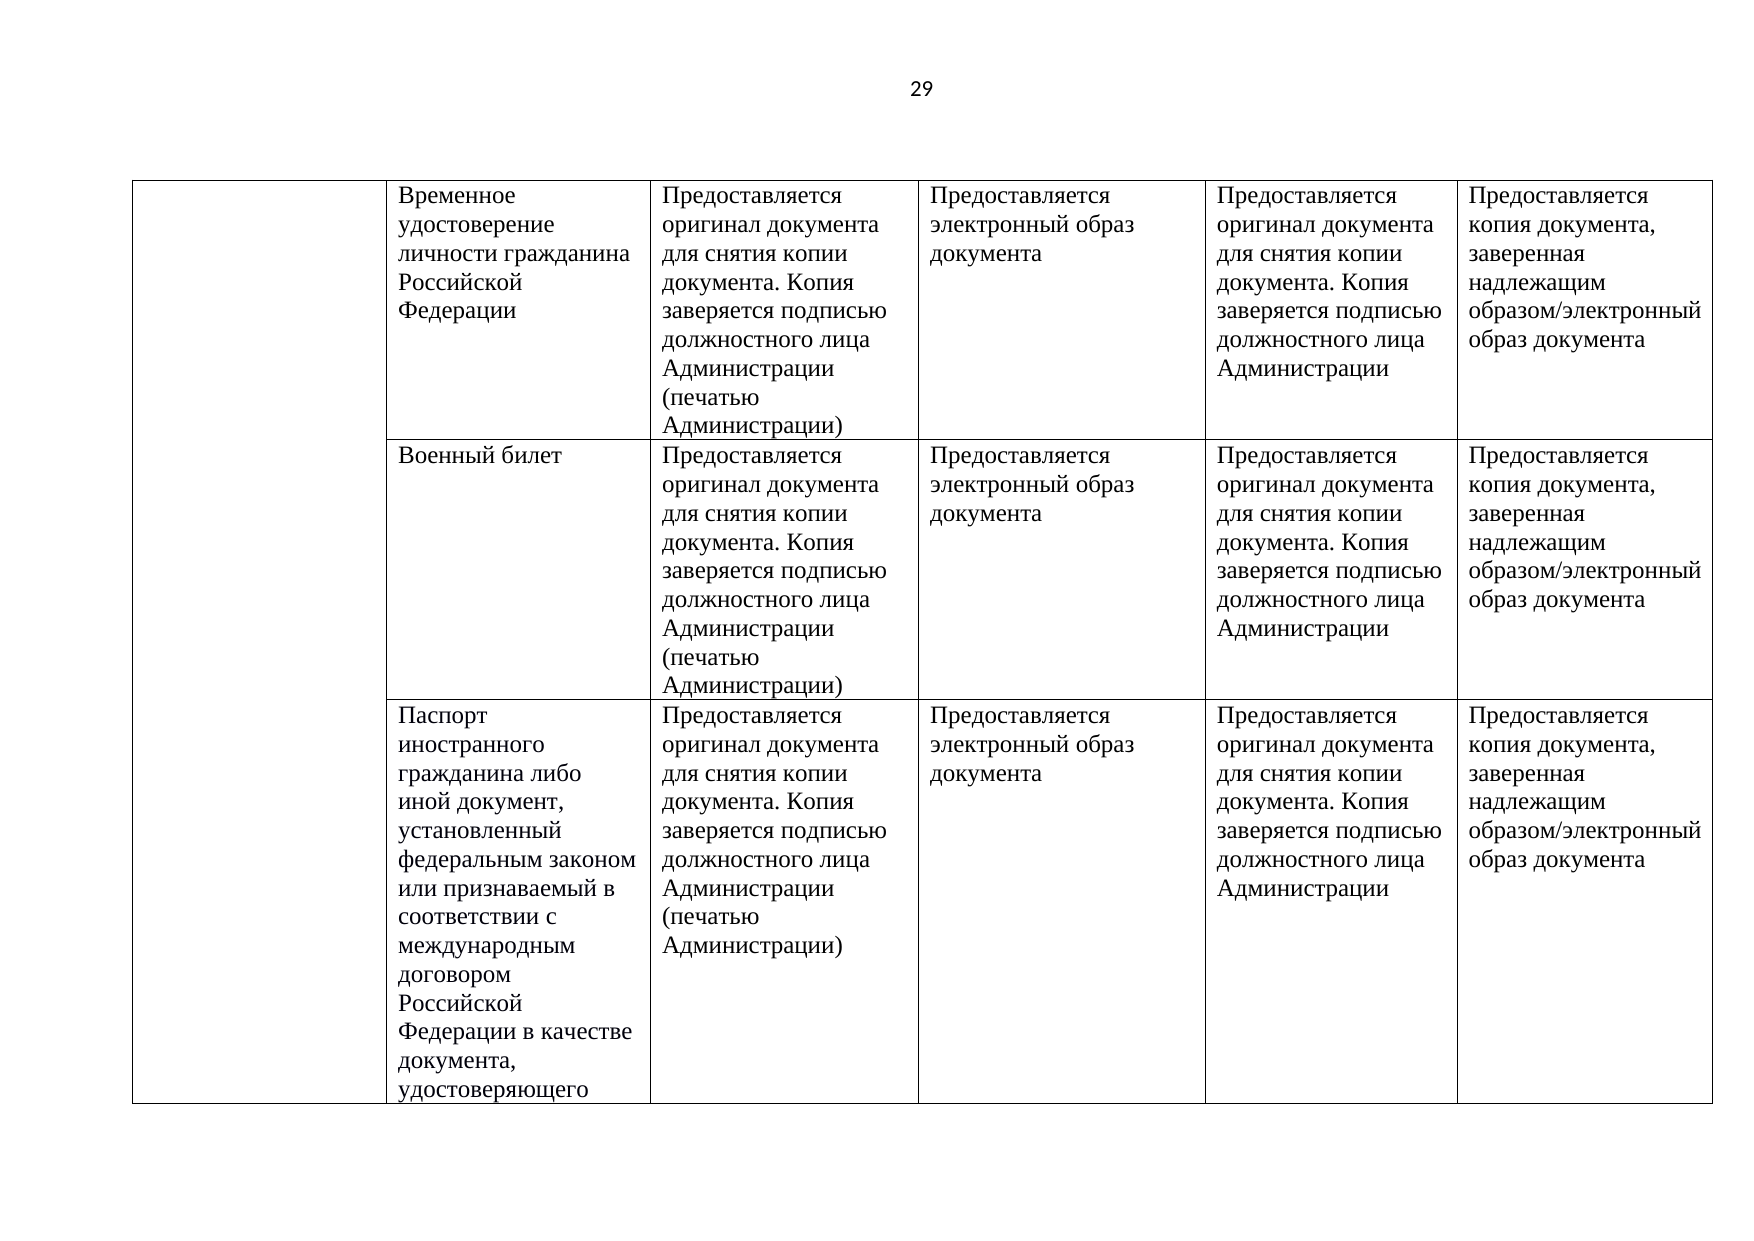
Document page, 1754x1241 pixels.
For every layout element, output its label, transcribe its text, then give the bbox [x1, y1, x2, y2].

table_cell Предоставляется электронный образ документа [919, 440, 1205, 699]
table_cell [919, 181, 1205, 439]
table_cell Военный билет [387, 440, 650, 699]
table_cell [1458, 181, 1712, 439]
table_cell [387, 700, 650, 1103]
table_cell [1458, 700, 1712, 1103]
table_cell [1206, 181, 1457, 439]
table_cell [651, 181, 918, 439]
table_cell Предоставляется оригинал документа для снятия копии документа. Копия заверяется подписью должностного лица Администрации (печатью Администрации) [651, 440, 918, 699]
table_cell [1206, 700, 1457, 1103]
table_cell Предоставляется копия документа, заверенная надлежащим образом/электронный образ документа [1458, 440, 1712, 699]
table_cell Временное удостоверение личности гражданина Российской Федерации [387, 181, 650, 439]
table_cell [651, 700, 918, 1103]
table_cell Предоставляется оригинал документа для снятия копии документа. Копия заверяется подписью должностного лица Администрации [1206, 440, 1457, 699]
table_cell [919, 700, 1205, 1103]
